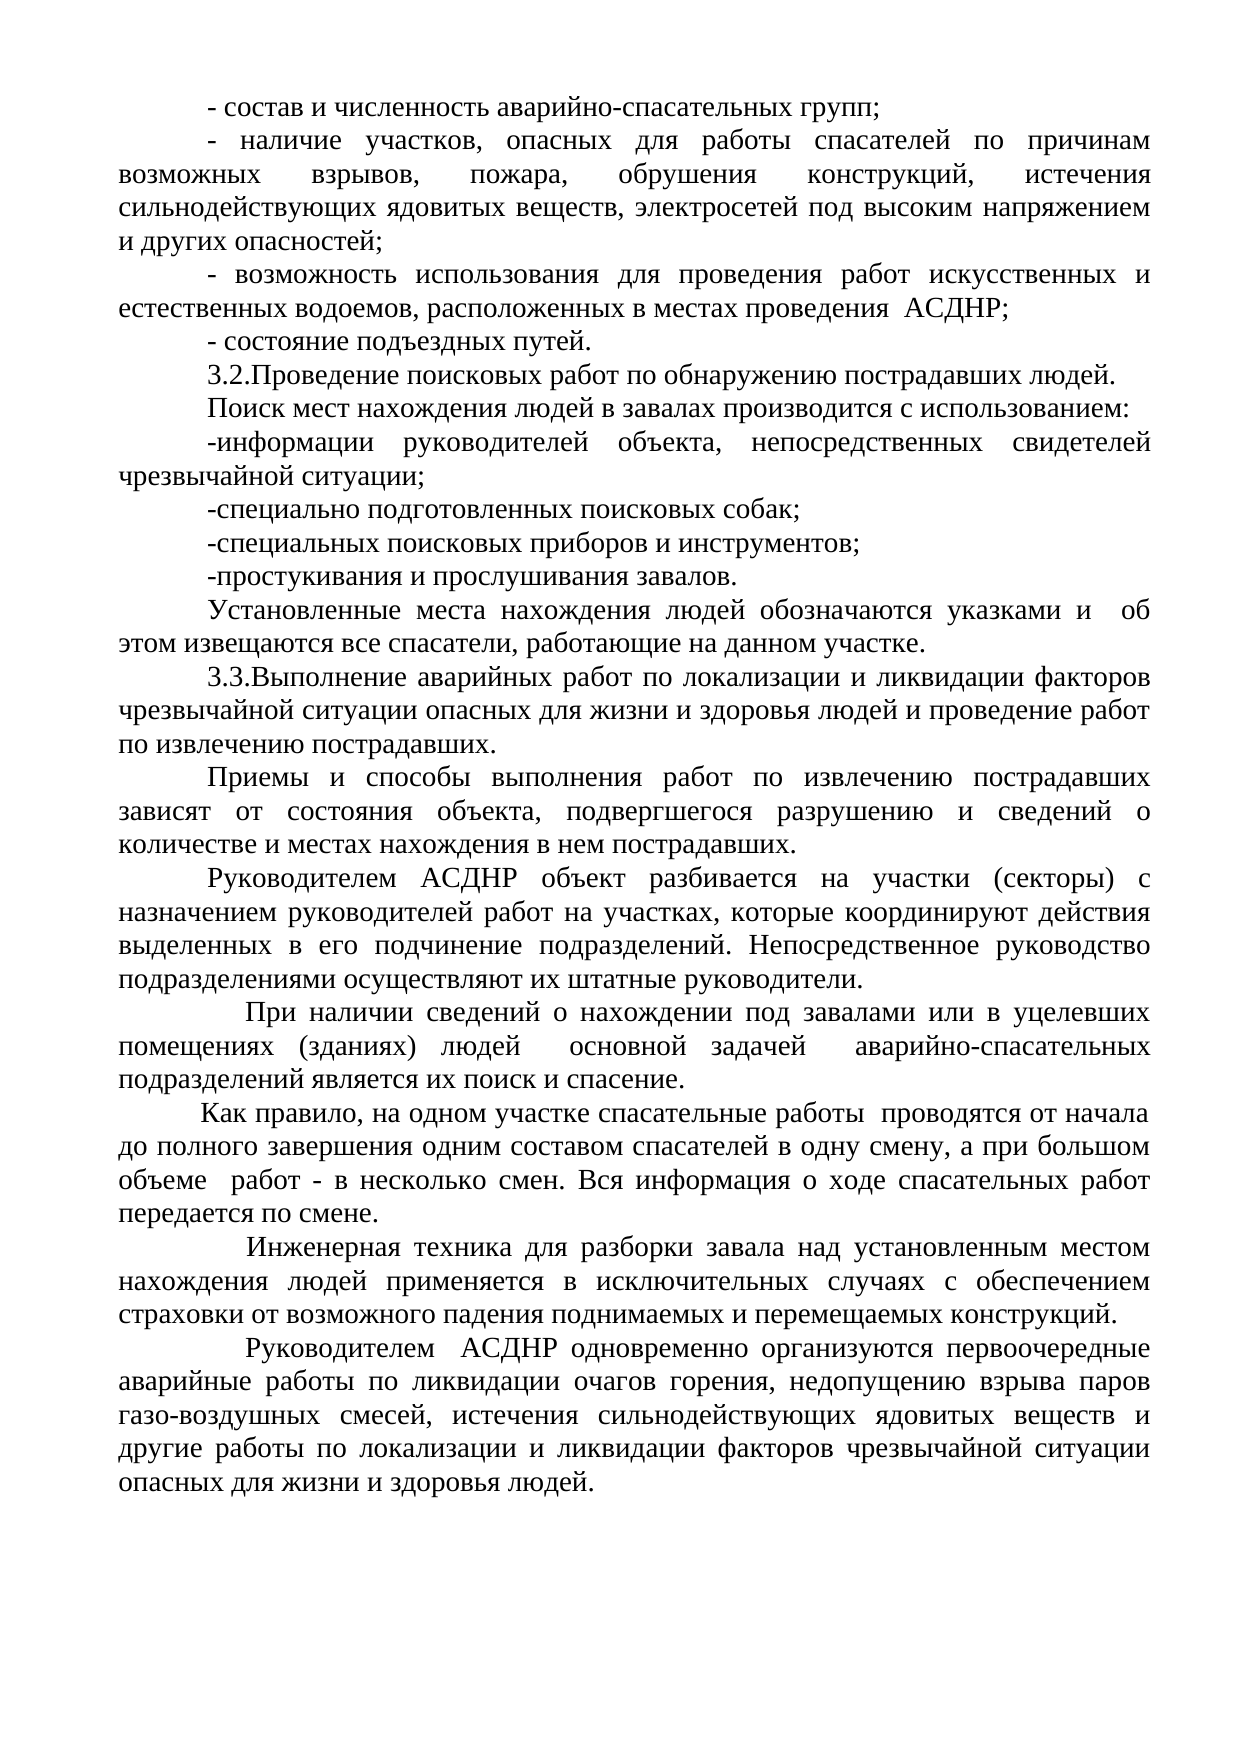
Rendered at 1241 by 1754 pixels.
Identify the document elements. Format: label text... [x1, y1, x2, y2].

text Руководителем АСДНР объект разбивается на участки (секторы) с назначением руководителей работ на участках, которые координируют действия выделенных в его подчинение подразделений. Непосредственное руководство подразделениями осуществляют их штатные руководители. [118, 860, 1152, 994]
text При наличии сведений о нахождении под завалами или в уцелевших помещениях (зданиях) людей основной задачей аварийно-спасательных подразделений является их поиск и спасение. [118, 994, 1152, 1095]
text Поиск мест нахождения людей в завалах производится с использованием: [118, 391, 1152, 424]
text 3.3.Выполнение аварийных работ по локализации и ликвидации факторов чрезвычайной ситуации опасных для жизни и здоровья людей и проведение работ по извлечению пострадавших. [118, 659, 1152, 759]
text - состояние подъездных путей. [118, 323, 1152, 357]
text - наличие участков, опасных для работы спасателей по причинам возможных взрывов, пожара, обрушения конструкций, истечения сильнодействующих ядовитых веществ, электросетей под высоким напряжением и других опасностей; [118, 122, 1152, 256]
text Приемы и способы выполнения работ по извлечению пострадавших зависят от состояния объекта, подвергшегося разрушению и сведений о количестве и местах нахождения в нем пострадавших. [118, 759, 1152, 860]
text - возможность использования для проведения работ искусственных и естественных водоемов, расположенных в местах проведения АСДНР; [118, 256, 1152, 323]
text -специальных поисковых приборов и инструментов; [118, 525, 1152, 558]
text -специально подготовленных поисковых собак; [118, 491, 1152, 525]
text Руководителем АСДНР одновременно организуются первоочередные аварийные работы по ликвидации очагов горения, недопущению взрыва паров газо-воздушных смесей, истечения сильнодействующих ядовитых веществ и другие работы по локализации и ликвидации факторов чрезвычайной ситуации опасных для жизни и здоровья людей. [118, 1330, 1152, 1497]
text 3.2.Проведение поисковых работ по обнаружению пострадавших людей. [118, 357, 1152, 391]
text Инженерная техника для разборки завала над установленным местом нахождения людей применяется в исключительных случаях с обеспечением страховки от возможного падения поднимаемых и перемещаемых конструкций. [118, 1229, 1152, 1330]
text -информации руководителей объекта, непосредственных свидетелей чрезвычайной ситуации; [118, 424, 1152, 491]
text -простукивания и прослушивания завалов. [118, 558, 1152, 592]
text Установленные места нахождения людей обозначаются указками и об этом извещаются все спасатели, работающие на данном участке. [118, 592, 1152, 659]
text - состав и численность аварийно-спасательных групп; [118, 89, 1152, 122]
text Как правило, на одном участке спасательные работы проводятся от начала до полного завершения одним составом спасателей в одну смену, а при большом объеме работ - в несколько смен. Вся информация о ходе спасательных работ передается по смене. [118, 1095, 1152, 1229]
